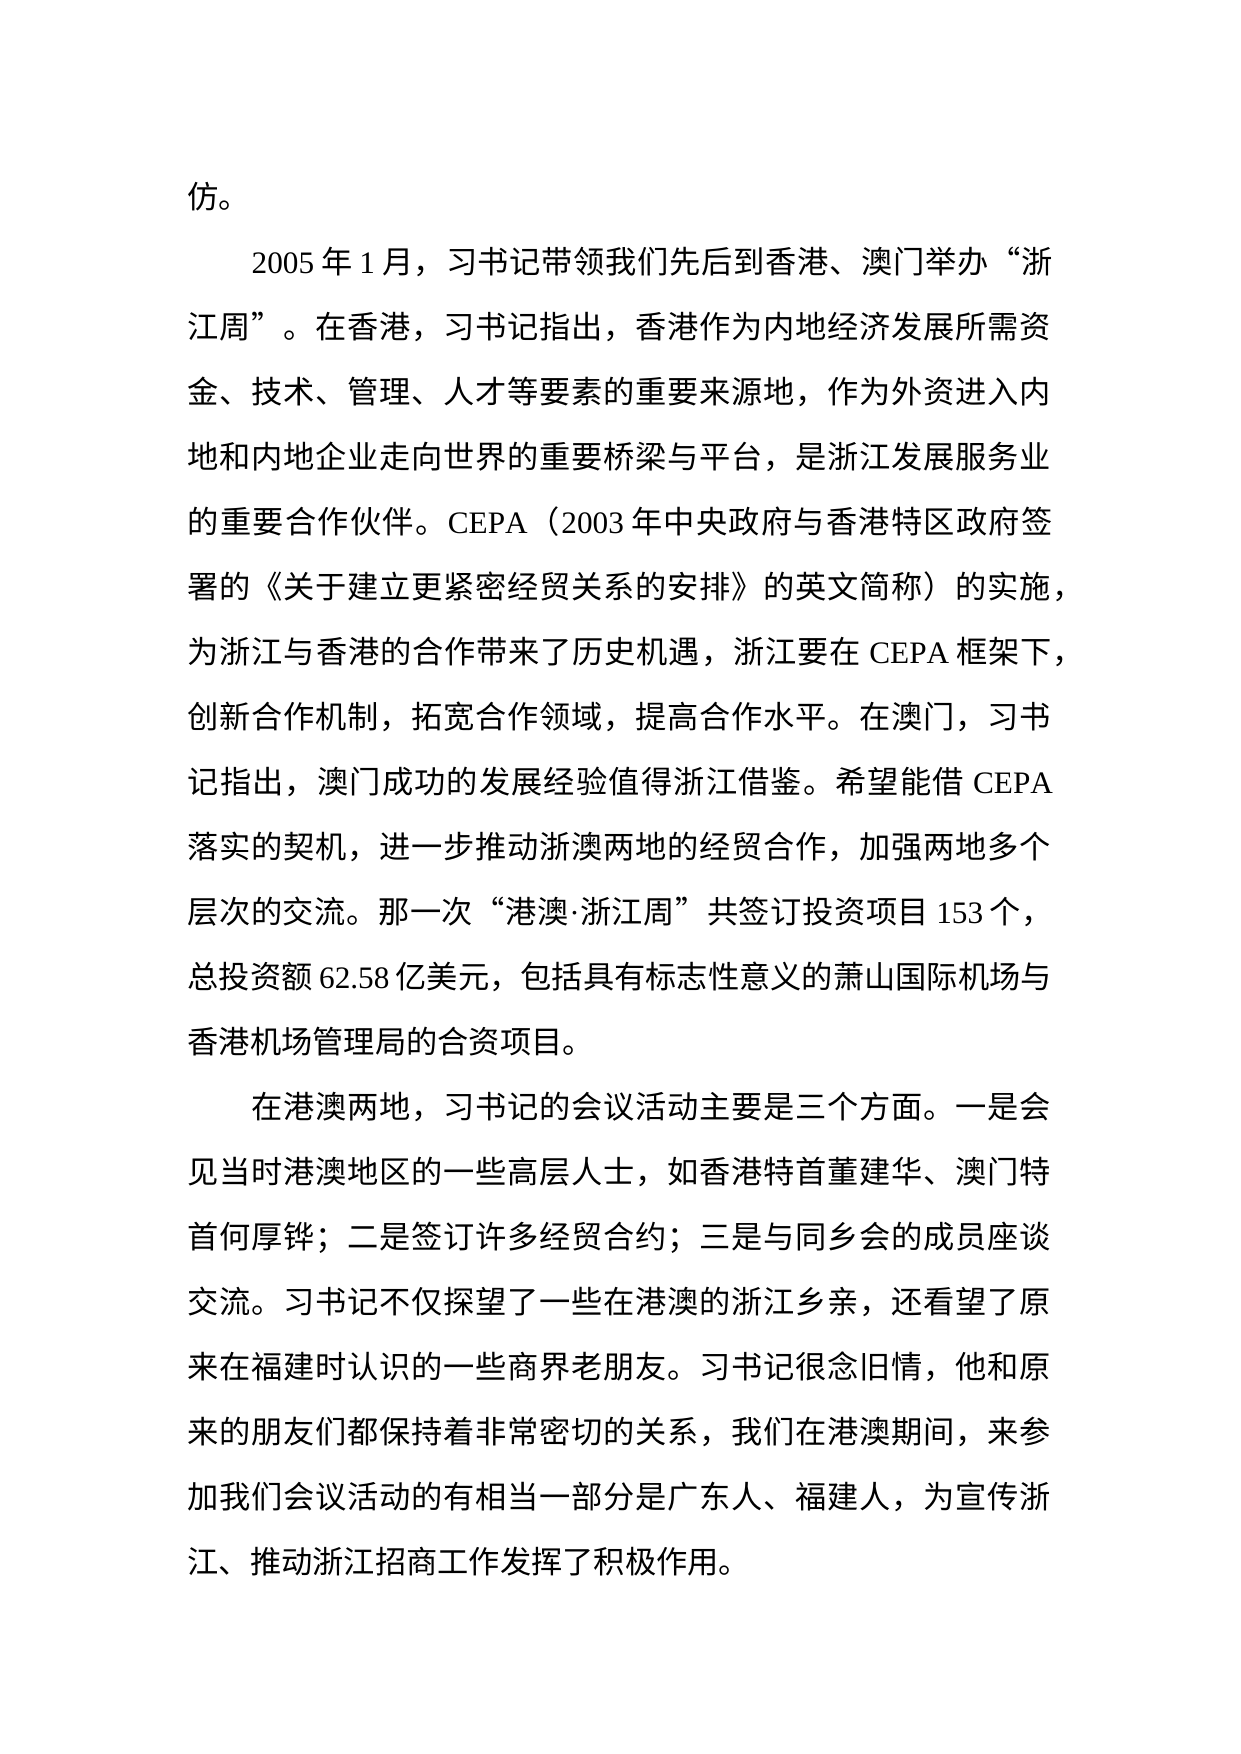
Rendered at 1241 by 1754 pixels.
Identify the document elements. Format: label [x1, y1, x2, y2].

text [187, 162, 1053, 1592]
